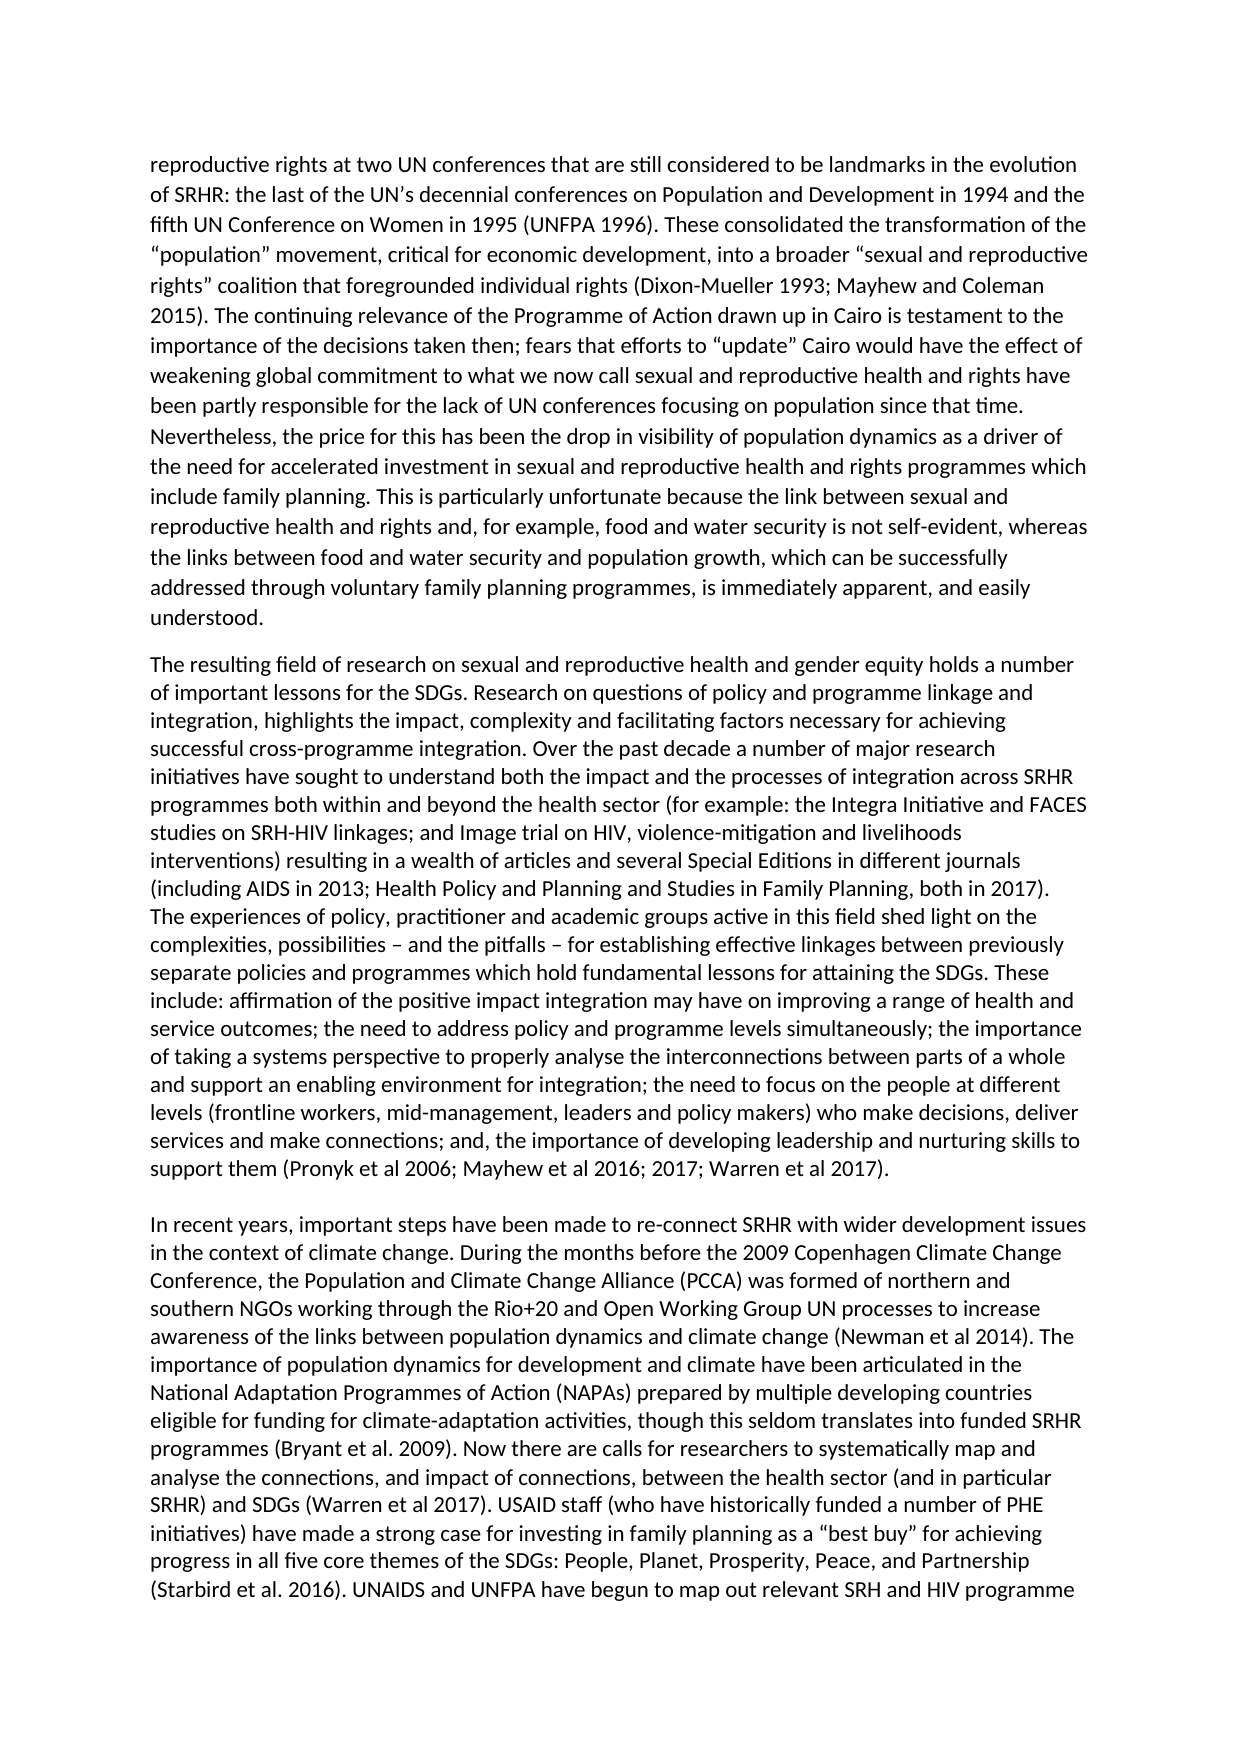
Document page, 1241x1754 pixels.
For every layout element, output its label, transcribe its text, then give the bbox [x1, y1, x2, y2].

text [150, 150, 1090, 631]
text The resulting field of research on sexual and reproductive health and gender equity holds a number of important lessons for the SDGs. Research on questions of policy and programme linkage and integration, highlights the impact, complexity and facilitating factors necessary for achieving successful cross-programme integration. Over the past decade a number of major research initiatives have sought to understand both the impact and the processes of integration across SRHR programmes both within and beyond the health sector (for example: the Integra Initiative and FACES studies on SRH-HIV linkages; and Image trial on HIV, violence-mitigation and livelihoods interventions) resulting in a wealth of articles and several Special Editions in different journals (including AIDS in 2013; Health Policy and Planning and Studies in Family Planning, both in 2017). The experiences of policy, practitioner and academic groups active in this field shed light on the complexities, possibilities – and the pitfalls – for establishing effective linkages between previously separate policies and programmes which hold fundamental lessons for attaining the SDGs. These include: affirmation of the positive impact integration may have on improving a range of health and service outcomes; the need to address policy and programme levels simultaneously; the importance of taking a systems perspective to properly analyse the interconnections between parts of a whole and support an enabling environment for integration; the need to focus on the people at different levels (frontline workers, mid-management, leaders and policy makers) who make decisions, deliver services and make connections; and, the importance of developing leadership and nurturing skills to support them (Pronyk et al 2006; Mayhew et al 2016; 2017; Warren et al 2017). [150, 650, 1090, 1182]
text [150, 1210, 1090, 1603]
